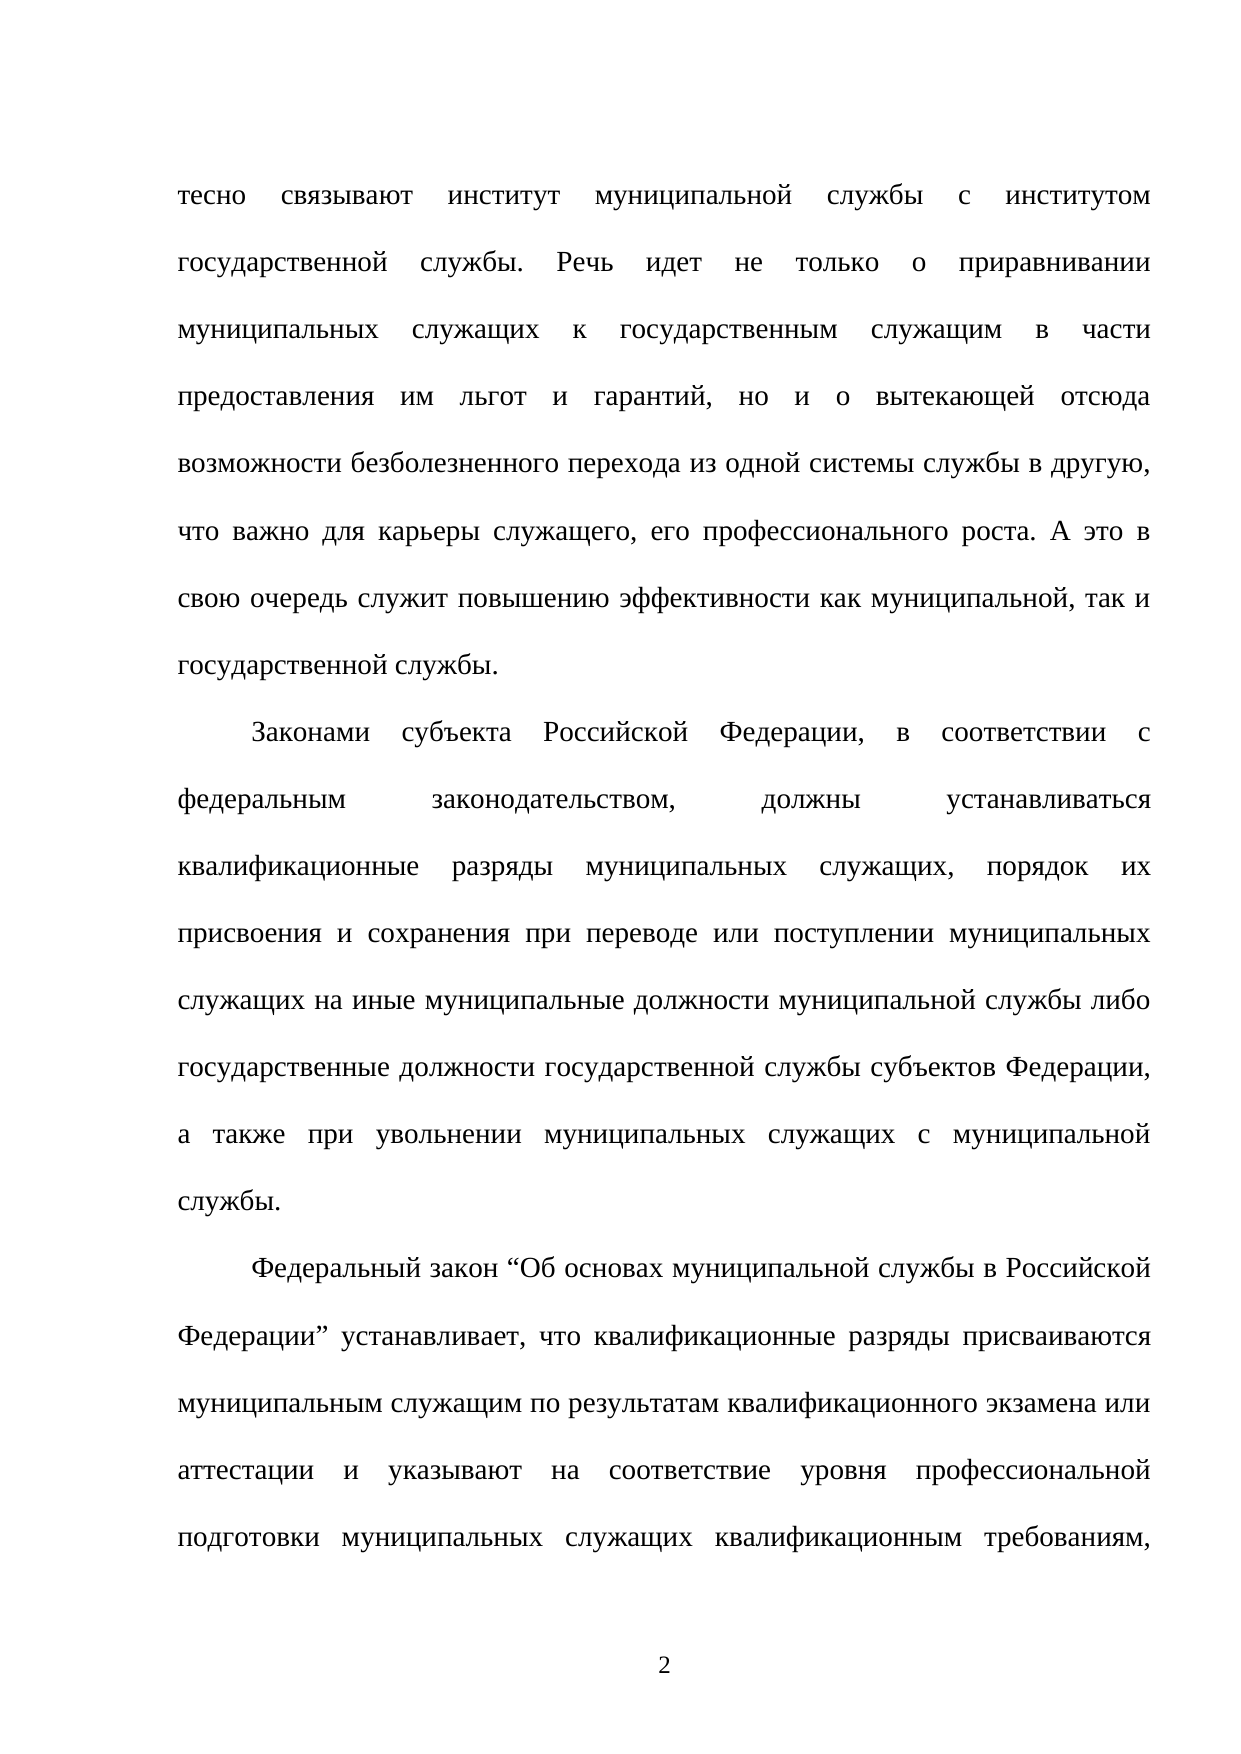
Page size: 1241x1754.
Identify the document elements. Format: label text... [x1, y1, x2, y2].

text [177, 1251, 1152, 1552]
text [177, 177, 1152, 680]
text Законами субъекта Российской Федерации, в соответствии с федеральным законодательством, должны устанавливаться квалификационные разряды муниципальных служащих, порядок их присвоения и сохранения при переводе или поступлении муниципальных служащих на иные муниципальные должности муниципальной службы либо государственные должности государственной службы субъектов Федерации, а также при увольнении муниципальных служащих с муниципальной службы. [177, 714, 1152, 1217]
